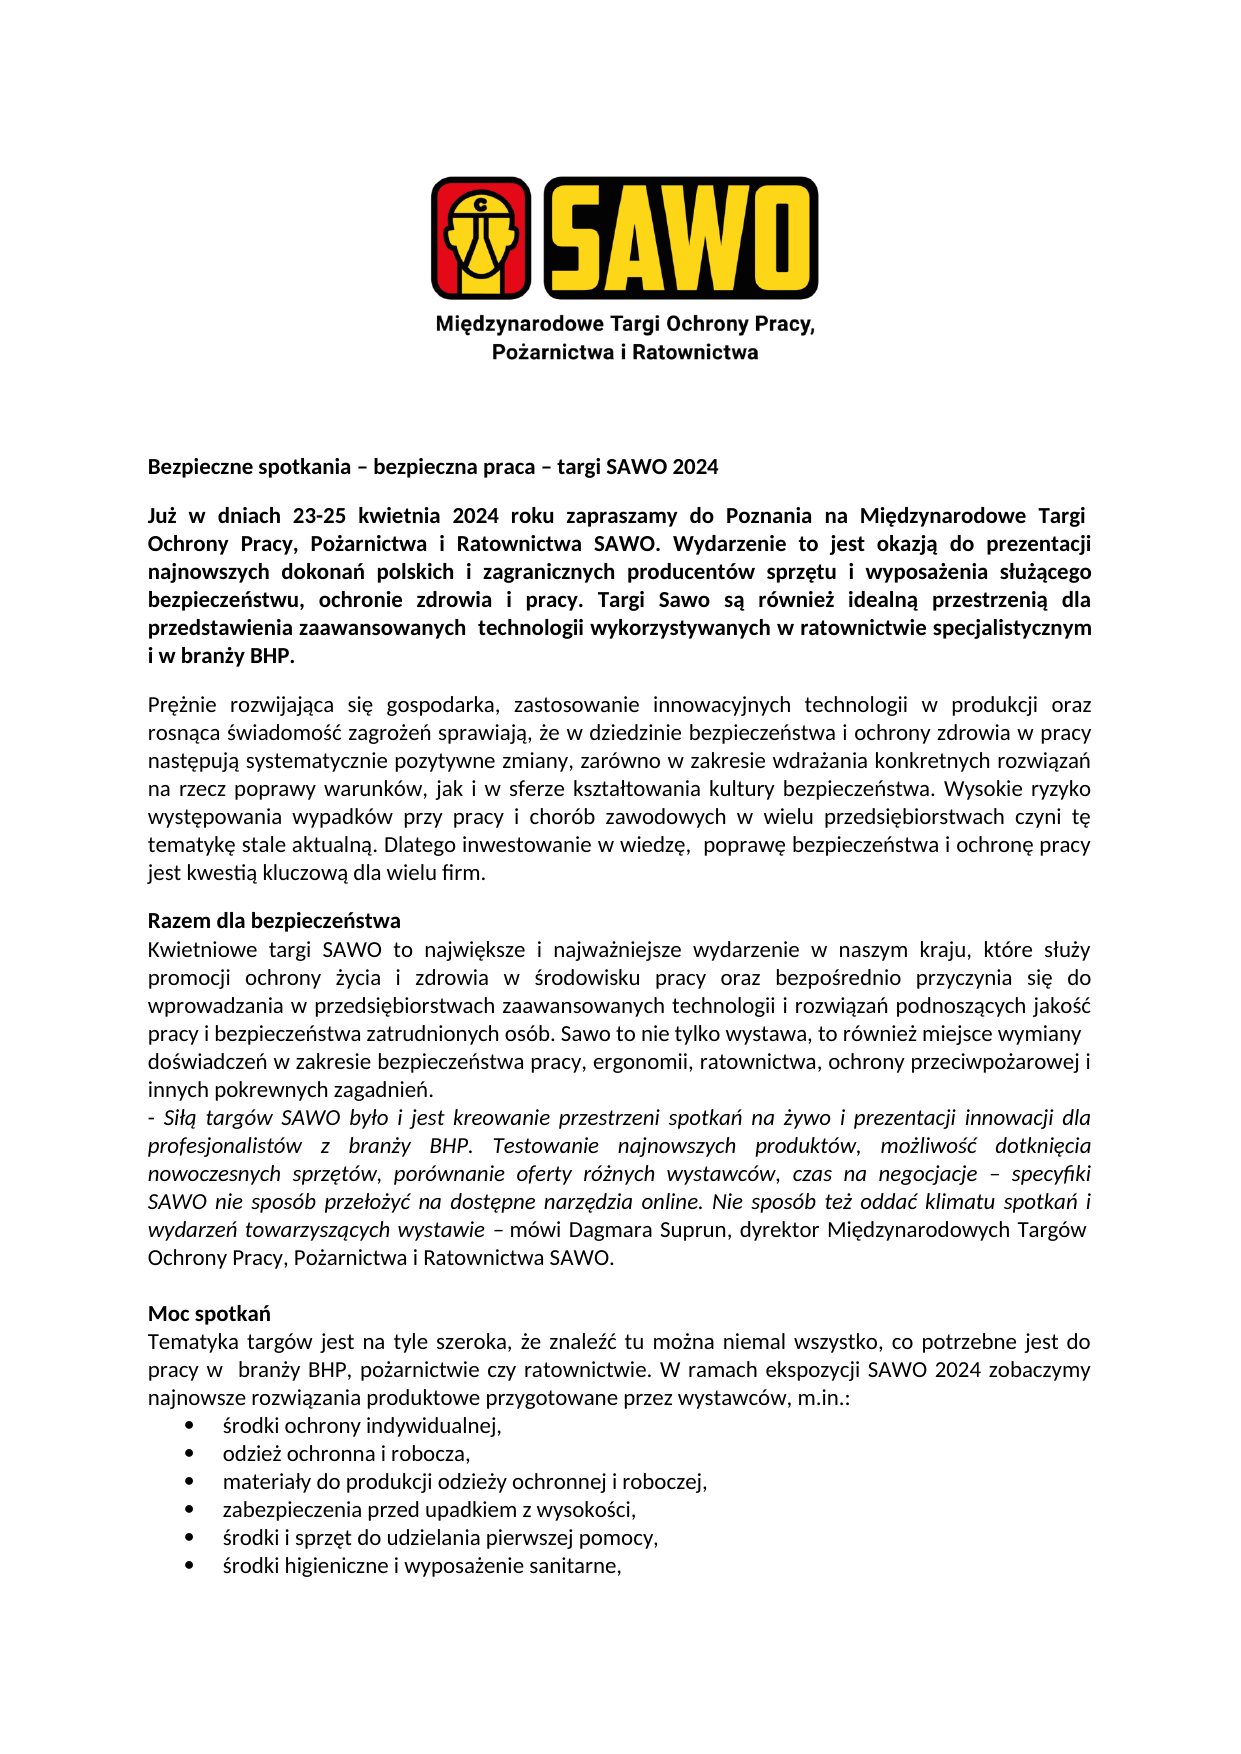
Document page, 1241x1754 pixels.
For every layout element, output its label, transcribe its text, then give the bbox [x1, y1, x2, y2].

list środki i sprzęt do udzielania pierwszej pomocy, [185, 1523, 1093, 1551]
text Bezpieczne spotkania – bezpieczna praca – targi SAWO 2024 [148, 452, 1093, 480]
list środki ochrony indywidualnej, [185, 1411, 1093, 1439]
text Moc spotkań [148, 1299, 1093, 1327]
text Kwietniowe targi SAWO to największe i najważniejsze wydarzenie w naszym kraju, które służy promocji ochrony życia i zdrowia w środowisku pracy oraz bezpośrednio przyczynia się do wprowadzania w przedsiębiorstwach zaawansowanych technologii i rozwiązań podnoszących jakość pracy i bezpieczeństwa zatrudnionych osób. Sawo to nie tylko wystawa, to również miejsce wymiany doświadczeń w zakresie bezpieczeństwa pracy, ergonomii, ratownictwa, ochrony przeciwpożarowej i innych pokrewnych zagadnień. [148, 935, 1093, 1103]
text Już w dniach 23-25 kwietnia 2024 roku zapraszamy do Poznania na Międzynarodowe Targi Ochrony Pracy, Pożarnictwa i Ratownictwa SAWO. Wydarzenie to jest okazją do prezentacji najnowszych dokonań polskich i zagranicznych producentów sprzętu i wyposażenia służącego bezpieczeństwu, ochronie zdrowia i pracy. Targi Sawo są również idealną przestrzenią dla przedstawienia zaawansowanych technologii wykorzystywanych w ratownictwie specjalistycznym i w branży BHP. [148, 501, 1093, 669]
text Razem dla bezpieczeństwa [148, 907, 1093, 935]
text - Siłą targów SAWO było i jest kreowanie przestrzeni spotkań na żywo i prezentacji innowacji dla profesjonalistów z branży BHP. Testowanie najnowszych produktów, możliwość dotknięcia nowoczesnych sprzętów, porównanie oferty różnych wystawców, czas na negocjacje – specyfiki SAWO nie sposób przełożyć na dostępne narzędzia online. Nie sposób też oddać klimatu spotkań i wydarzeń towarzyszących wystawie – mówi Dagmara Suprun, dyrektor Międzynarodowych Targów Ochrony Pracy, Pożarnictwa i Ratownictwa SAWO. [148, 1103, 1093, 1271]
list materiały do produkcji odzieży ochronnej i roboczej, [185, 1467, 1093, 1495]
picture [330, 103, 910, 424]
text Prężnie rozwijająca się gospodarka, zastosowanie innowacyjnych technologii w produkcji oraz rosnąca świadomość zagrożeń sprawiają, że w dziedzinie bezpieczeństwa i ochrony zdrowia w pracy następują systematycznie pozytywne zmiany, zarówno w zakresie wdrażania konkretnych rozwiązań na rzecz poprawy warunków, jak i w sferze kształtowania kultury bezpieczeństwa. Wysokie ryzyko występowania wypadków przy pracy i chorób zawodowych w wielu przedsiębiorstwach czyni tę tematykę stale aktualną. Dlatego inwestowanie w wiedzę, poprawę bezpieczeństwa i ochronę pracy jest kwestią kluczową dla wielu firm. [148, 690, 1093, 886]
list zabezpieczenia przed upadkiem z wysokości, [185, 1495, 1093, 1523]
list odzież ochronna i robocza, [185, 1439, 1093, 1467]
list środki higieniczne i wyposażenie sanitarne, [185, 1551, 1093, 1579]
text Tematyka targów jest na tyle szeroka, że znaleźć tu można niemal wszystko, co potrzebne jest do pracy w branży BHP, pożarnictwie czy ratownictwie. W ramach ekspozycji SAWO 2024 zobaczymy najnowsze rozwiązania produktowe przygotowane przez wystawców, m.in.: [148, 1327, 1093, 1411]
